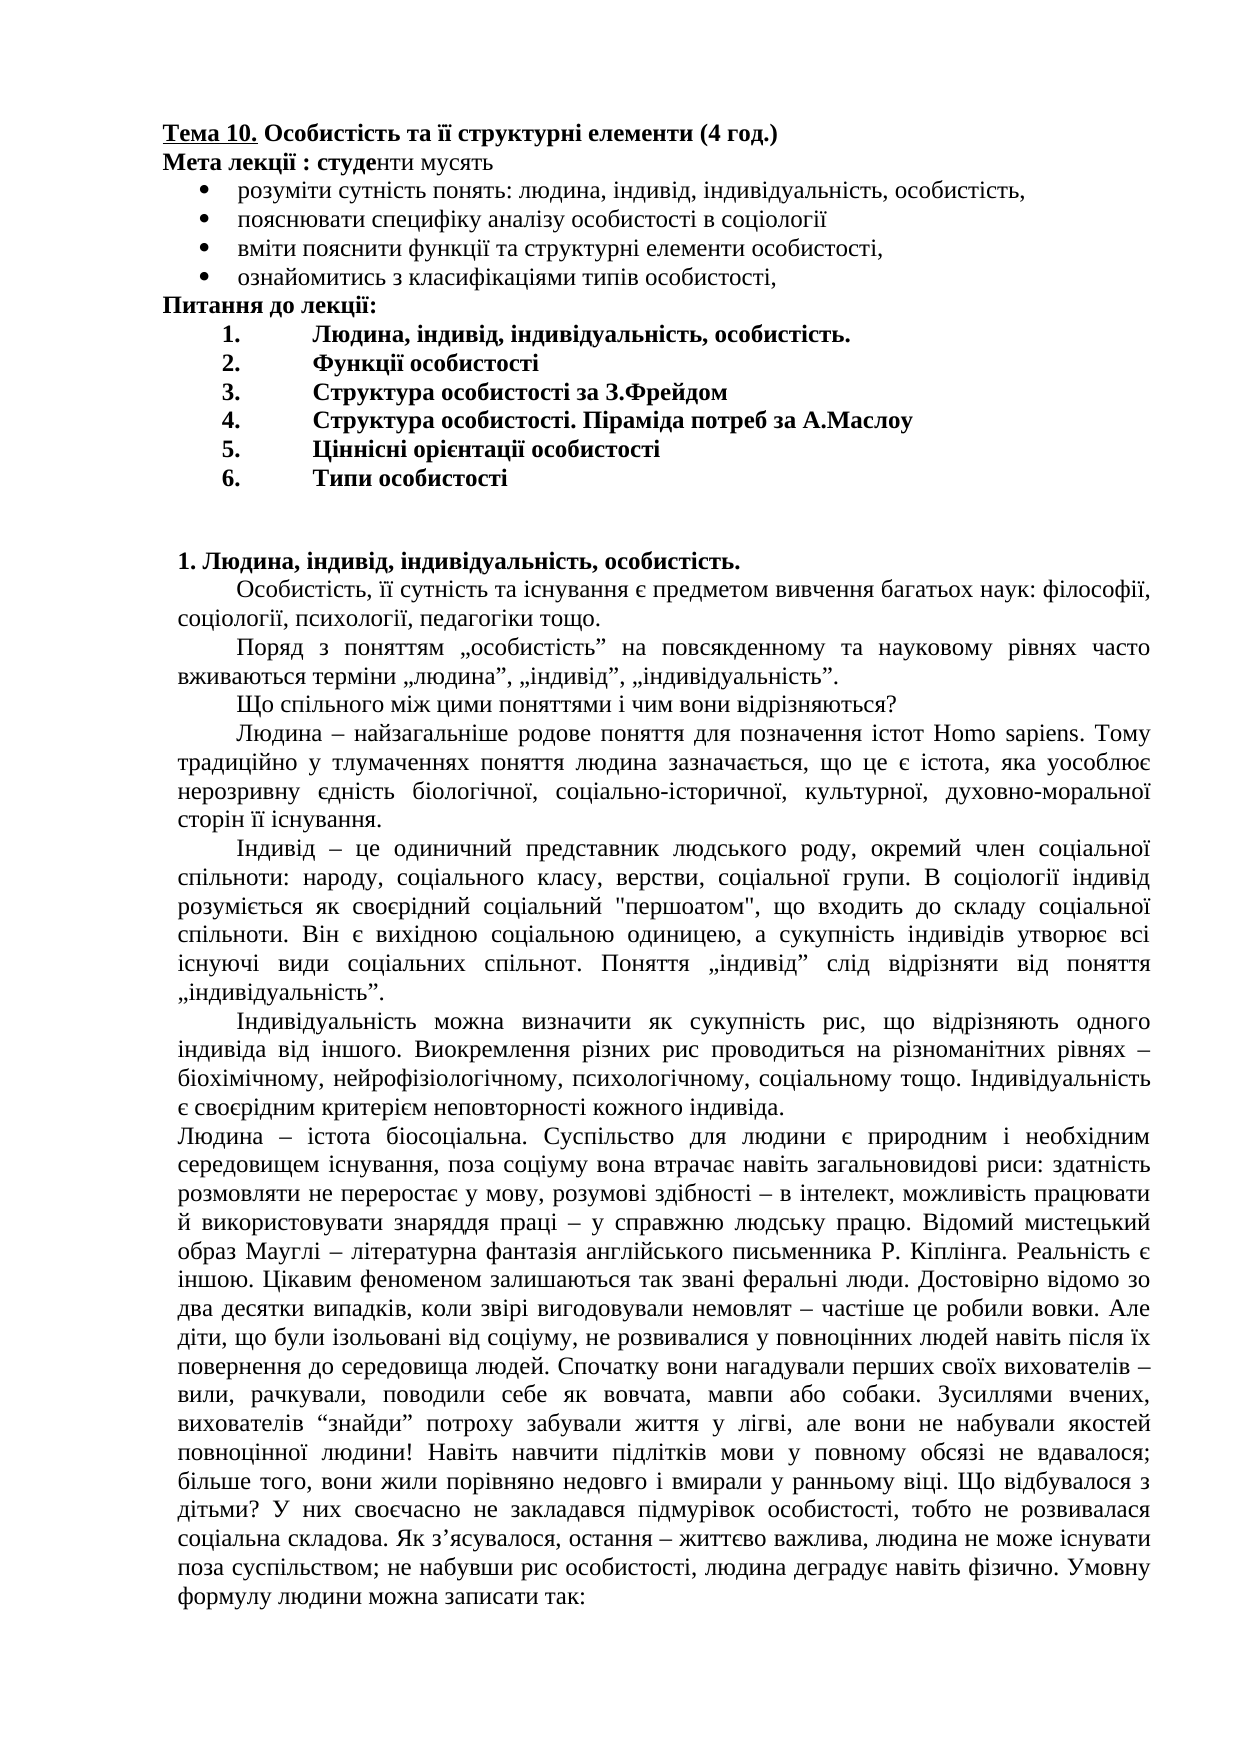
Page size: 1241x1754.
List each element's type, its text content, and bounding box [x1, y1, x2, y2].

list Індивід – це одиничний представник людського роду, окремий член соціальної спільноти: народу, соціального класу, верстви, соціальної групи. В соціології індивід розуміється як своєрідний соціальний "першоатом", що входить до складу соціальної спільноти. Він є вихідною соціальною одиницею, а сукупність індивідів утворює всі існуючі види соціальних спільнот. Поняття „індивід” слід відрізняти від поняття „індивідуальність”. [177, 833, 1152, 1006]
list Людина, індивід, індивідуальність, особистість. [162, 319, 1152, 348]
list Людина – істота біосоціальна. Суспільство для людини є природним і необхідним середовищем існування, поза соціуму вона втрачає навіть загальновидові риси: здатність розмовляти не переростає у мову, розумові здібності – в інтелект, можливість працювати й використовувати знаряддя праці – у справжню людську працю. Відомий мистецький образ Мауглі – літературна фантазія англійського письменника Р. Кіплінга. Реальність є іншою. Цікавим феноменом залишаються так звані феральні люди. Достовірно відомо зо два десятки випадків, коли звірі вигодовували немовлят – частіше це робили вовки. Але діти, що були ізольовані від соціуму, не розвивалися у повноцінних людей навіть після їх повернення до середовища людей. Спочатку вони нагадували перших своїх вихователів – вили, рачкували, поводили себе як вовчата, мавпи або собаки. Зусиллями вчених, вихователів “знайди” потроху забували життя у лігві, але вони не набували якостей повноцінної людини! Навіть навчити підлітків мови у повному обсязі не вдавалося; більше того, вони жили порівняно недовго і вмирали у ранньому віці. Що відбувалося з дітьми? У них своєчасно не закладався підмурівок особистості, тобто не розвивалася соціальна складова. Як з’ясувалося, остання – життєво важлива, людина не може існувати поза суспільством; не набувши рис особистості, людина деградує навіть фізично. Умовну формулу людини можна записати так: [177, 1121, 1152, 1609]
list Особистість, її сутність та існування є предметом вивчення багатьох наук: філософії, соціології, психології, педагогіки тощо. [177, 574, 1152, 632]
list вміти пояснити функції та структурні елементи особистості, [200, 233, 1085, 262]
list Структура особистості за З.Фрейдом [162, 377, 1152, 406]
list Людина – найзагальніше родове поняття для позначення істот Homo sapiens. Тому традиційно у тлумаченнях поняття людина зазначається, що це є істота, яка уособлює нерозривну єдність біологічної, соціально-історичної, культурної, духовно-моральної сторін її існування. [177, 718, 1152, 833]
list Поряд з поняттям „особистість” на повсякденному та науковому рівнях часто вживаються терміни „людина”, „індивід”, „індивідуальність”. [177, 632, 1152, 689]
list Типи особистості [162, 463, 1152, 492]
list Мета лекції : студенти мусять [162, 147, 1085, 176]
list Що спільного між цими поняттями і чим вони відрізняються? [177, 689, 1152, 718]
list Функції особистості [162, 348, 1152, 377]
list ознайомитись з класифікаціями типів особистості, [200, 262, 1085, 291]
list Ціннісні орієнтації особистості [162, 434, 1152, 463]
list Індивідуальність можна визначити як сукупність рис, що відрізняють одного індивіда від іншого. Виокремлення різних рис проводиться на різноманітних рівнях – біохімічному, нейрофізіологічному, психологічному, соціальному тощо. Індивідуальність є своєрідним критерієм неповторності кожного індивіда. [177, 1006, 1152, 1121]
text Тема 10. Особистість та її структурні елементи (4 год.) [162, 118, 1152, 147]
list Структура особистості. Піраміда потреб за А.Маслоу [162, 406, 1152, 434]
text Питання до лекції: [162, 291, 1152, 319]
list 1. Людина, індивід, індивідуальність, особистість. [177, 546, 1152, 574]
list розуміти сутність понять: людина, індивід, індивідуальність, особистість, [200, 176, 1085, 204]
list пояснювати специфіку аналізу особистості в соціології [200, 204, 1085, 233]
